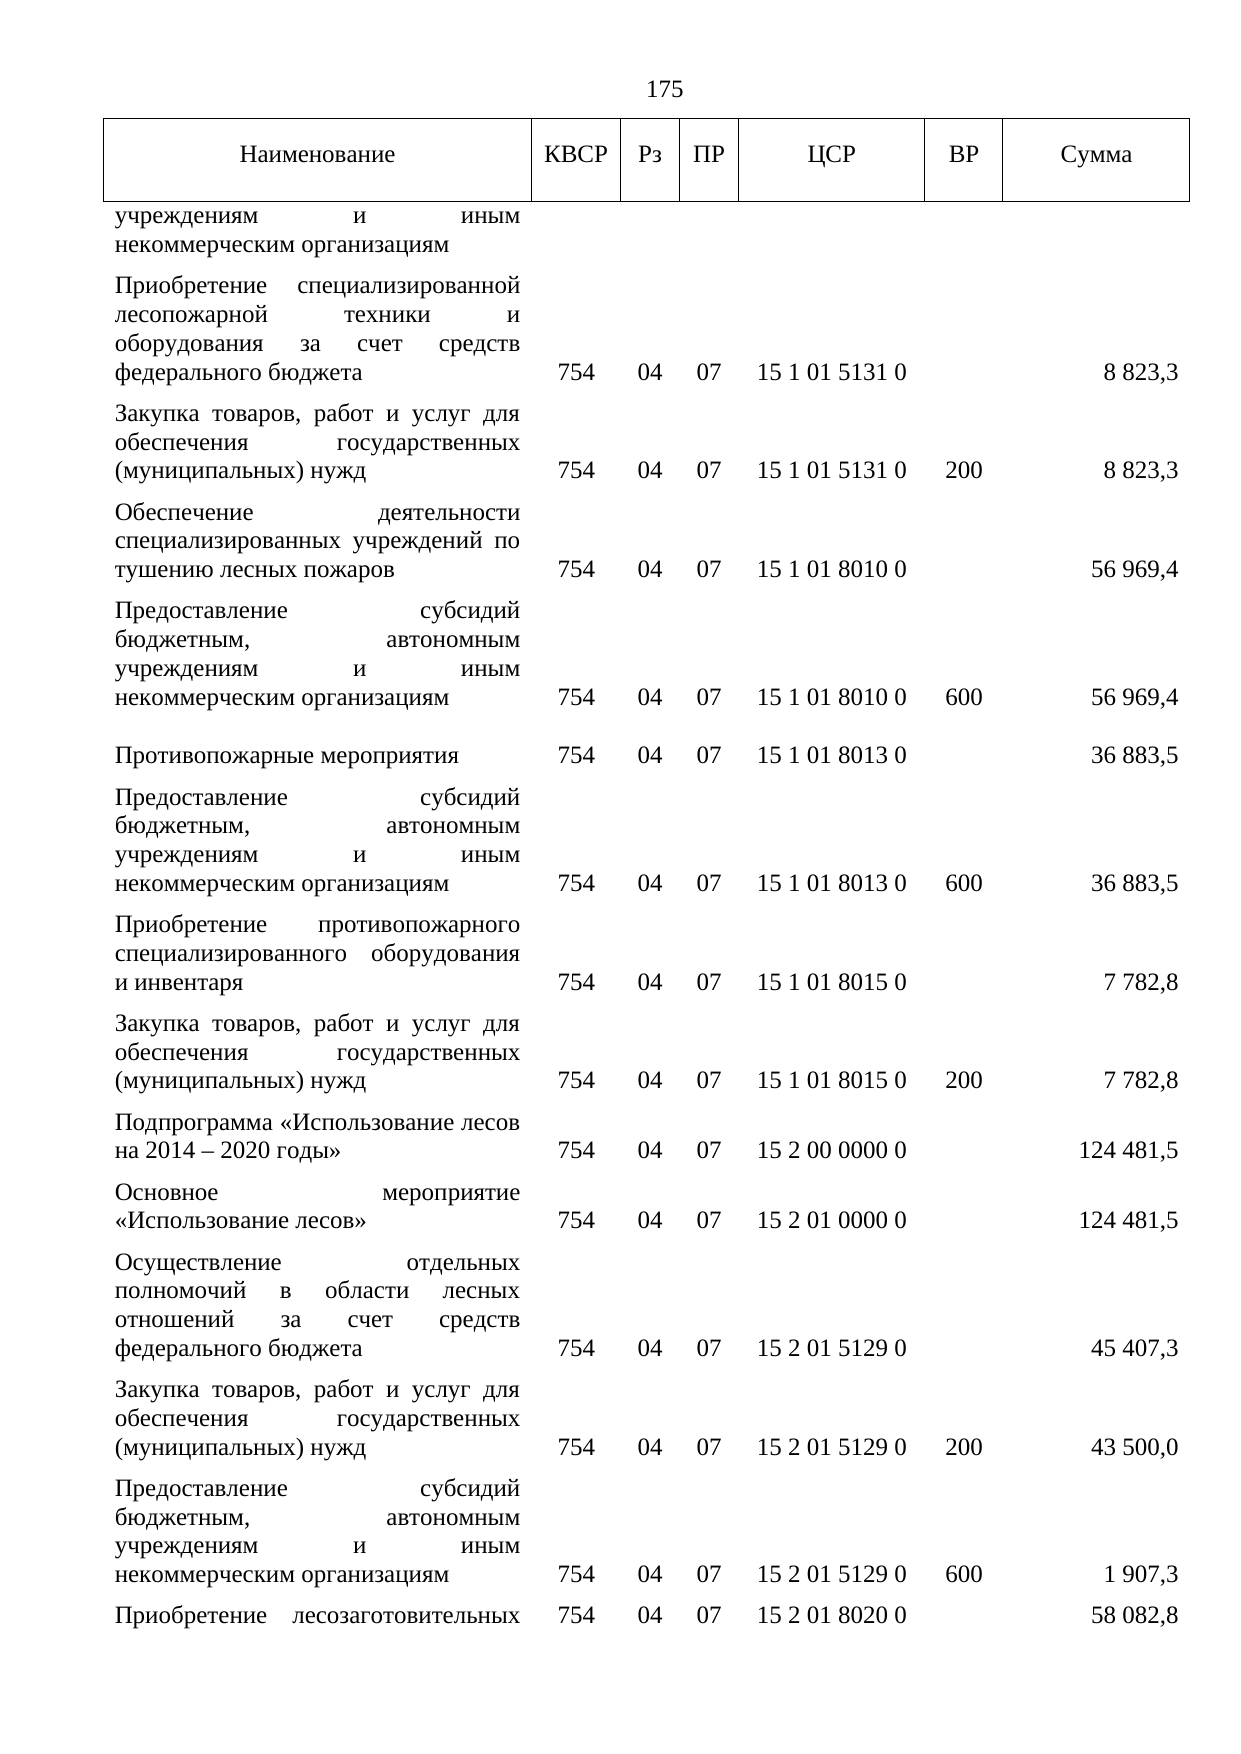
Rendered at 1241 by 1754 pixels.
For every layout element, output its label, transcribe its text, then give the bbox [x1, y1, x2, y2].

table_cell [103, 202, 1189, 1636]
table_header КВСР [532, 119, 620, 201]
table_header Сумма [1003, 119, 1189, 201]
table_header Рз [621, 119, 679, 201]
table_header ВР [925, 119, 1002, 201]
table_header ПР [680, 119, 738, 201]
table_header Наименование [104, 119, 531, 201]
table_header ЦСР [739, 119, 924, 201]
